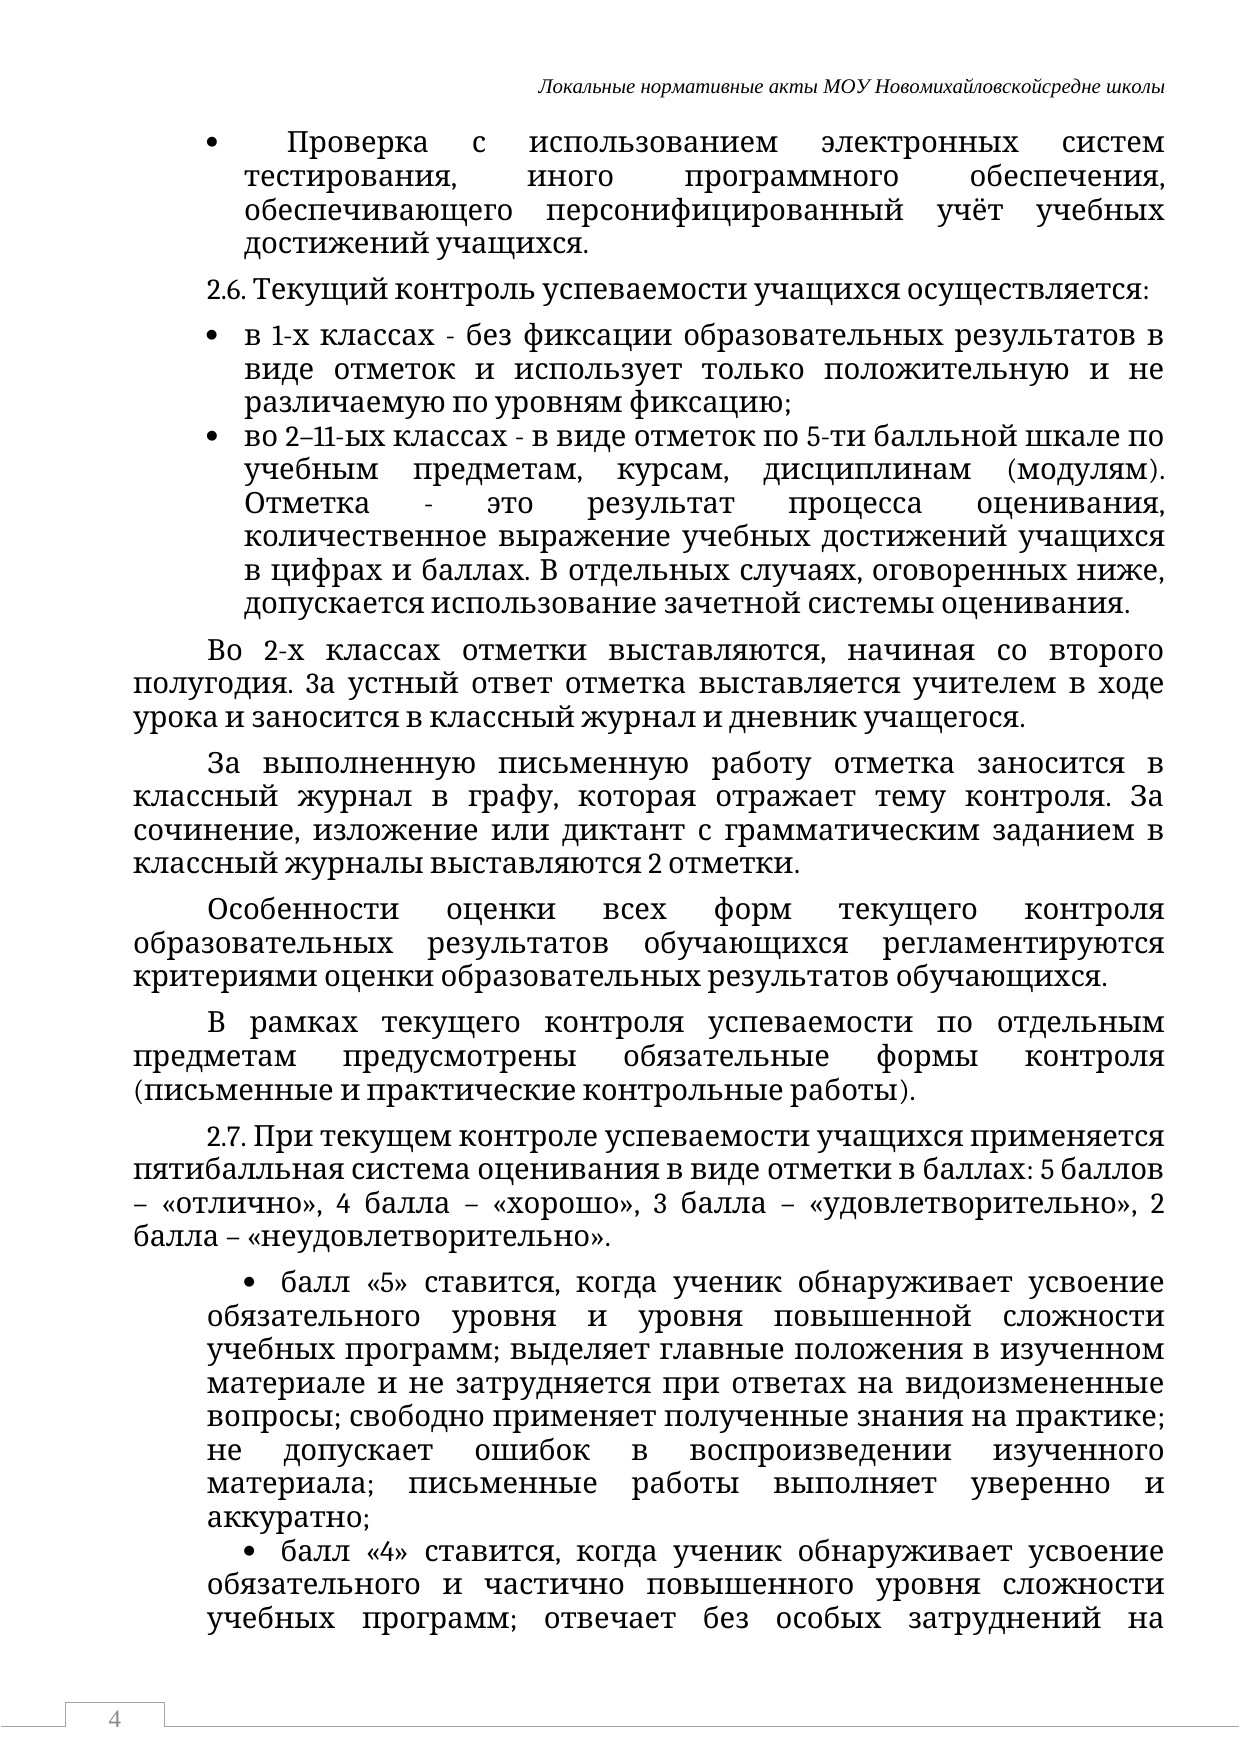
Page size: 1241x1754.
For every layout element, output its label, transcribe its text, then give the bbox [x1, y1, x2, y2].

list в 1-х классах - без фиксации образовательных результатов в виде отметок и использует только положительную и не различаемую по уровням фиксацию; [207, 319, 1165, 420]
list во 2–11-ых классах - в виде отметок по 5-ти балльной шкале по учебным предметам, курсам, дисциплинам (модулям). Отметка - это результат процесса оценивания, количественное выражение учебных достижений учащихся в цифрах и баллах. В отдельных случаях, оговоренных ниже, допускается использование зачетной системы оценивания. [207, 420, 1165, 621]
text За выполненную письменную работу отметка заносится в классный журнал в графу, которая отражает тему контроля. За сочинение, изложение или диктант с грамматическим заданием в классный журналы выставляются 2 отметки. [133, 747, 1165, 881]
text Особенности оценки всех форм текущего контроля образовательных результатов обучающихся регламентируются критериями оценки образовательных результатов обучающихся. [133, 893, 1165, 994]
list балл «5» ставится, когда ученик обнаруживает усвоение обязательного уровня и уровня повышенной сложности учебных программ; выделяет главные положения в изученном материале и не затрудняется при ответах на видоизмененные вопросы; свободно применяет полученные знания на практике; не допускает ошибок в воспроизведении изученного материала; письменные работы выполняет уверенно и аккуратно; [207, 1266, 1165, 1535]
text Во 2-х классах отметки выставляются, начиная со второго полугодия. 3а устный ответ отметка выставляется учителем в ходе урока и заносится в классный журнал и дневник учащегося. [133, 634, 1165, 734]
text 2.7. При текущем контроле успеваемости учащихся применяется пятибалльная система оценивания в виде отметки в баллах: 5 баллов – «отлично», 4 балла – «хорошо», 3 балла – «удовлетворительно», 2 балла – «неудовлетворительно». [133, 1120, 1165, 1254]
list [207, 1535, 1165, 1635]
text В рамках текущего контроля успеваемости по отдельным предметам предусмотрены обязательные формы контроля (письменные и практические контрольные работы). [133, 1007, 1165, 1107]
text 2.6. Текущий контроль успеваемости учащихся осуществляется: [133, 273, 1165, 307]
list Проверка с использованием электронных систем тестирования, иного программного обеспечения, обеспечивающего персонифицированный учёт учебных достижений учащихся. [207, 127, 1165, 261]
